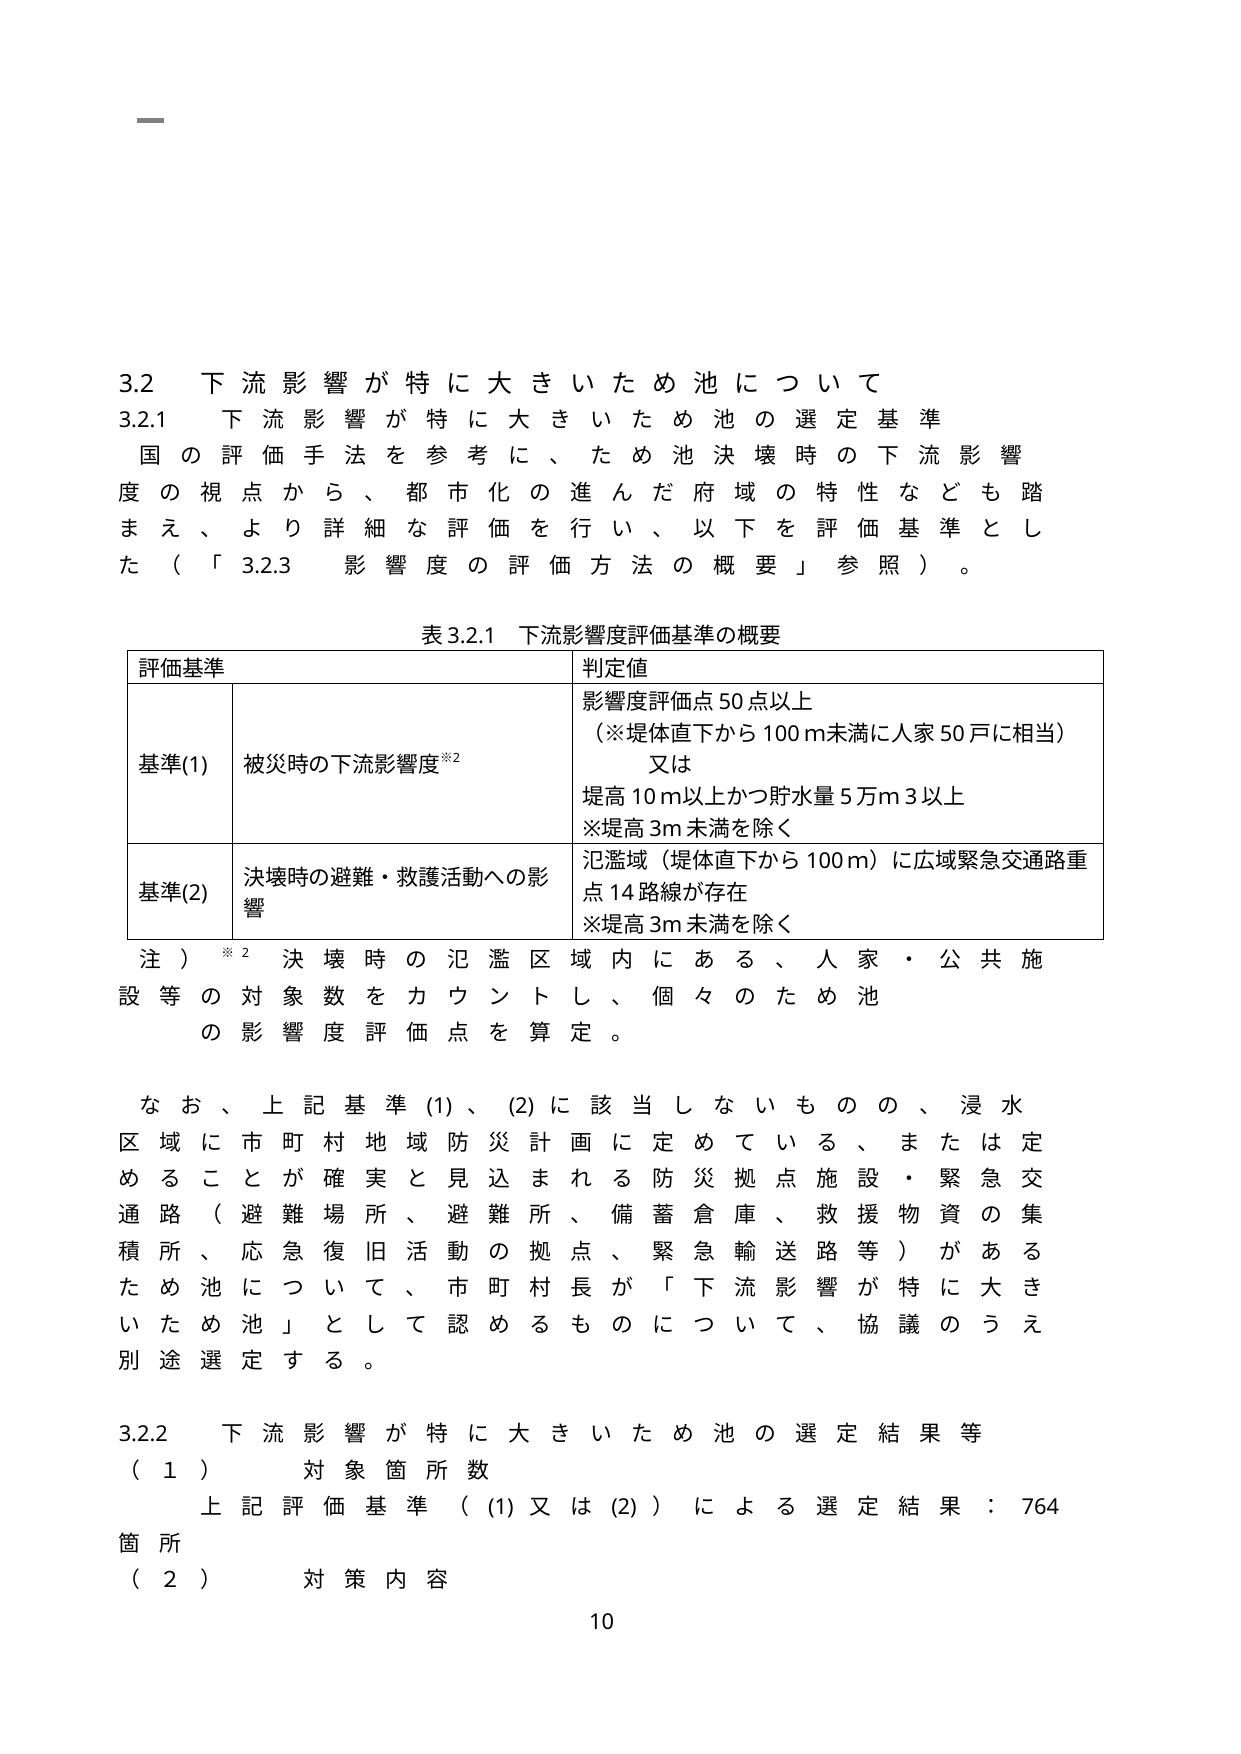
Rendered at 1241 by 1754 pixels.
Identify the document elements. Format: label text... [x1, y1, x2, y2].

text 表3.2.1 下流影響度評価基準の概要 [118, 618, 1062, 650]
table_header 評価基準 [128, 651, 572, 683]
text 注）※2 決壊時の氾濫区域内にある、人家・公共施設等の対象数をカウントし、個々のため池 [118, 940, 1062, 1013]
subtitle 3.2.1 下流影響が特に大きいため池の選定基準 [118, 399, 1062, 436]
table_cell 被災時の下流影響度※2 [233, 684, 572, 842]
text 国の評価手法を参考に、ため池決壊時の下流影響度の視点から、都市化の進んだ府域の特性なども踏まえ、より詳細な評価を行い、以下を評価基準とした（「3.2.3 影響度の評価方法の概要」参照）。 [118, 436, 1062, 582]
table_cell 決壊時の避難・救護活動への影響 [233, 844, 572, 939]
text 上記評価基準（(1)又は(2)）による選定結果：764箇所 [118, 1487, 1062, 1560]
table_cell 影響度評価点50点以上 （※堤体直下から100ｍ未満に人家50戸に相当） 又は 堤高10ｍ以上かつ貯水量5万ｍ3以上 ※堤高3m未満を除く [573, 684, 1103, 842]
text なお、上記基準(1)、(2)に該当しないものの、浸水区域に市町村地域防災計画に定めている、または定めることが確実と見込まれる防災拠点施設・緊急交通路（避難場所、避難所、備蓄倉庫、救援物資の集積所、応急復旧活動の拠点、緊急輸送路等）があるため池について、市町村長が「下流影響が特に大きいため池」として認めるものについて、協議のうえ別途選定する。 [118, 1086, 1062, 1377]
list 対策内容 [118, 1560, 1062, 1596]
table_cell 基準(2) [128, 844, 232, 939]
text の影響度評価点を算定。 [118, 1013, 1062, 1049]
list 対象箇所数 [118, 1450, 1062, 1487]
table_cell 基準(1) [128, 684, 232, 842]
subtitle 3.2 下流影響が特に大きいため池について [118, 363, 1062, 399]
table_cell 氾濫域（堤体直下から100ｍ）に広域緊急交通路重点14路線が存在 ※堤高3m未満を除く [573, 844, 1103, 939]
table_header 判定値 [573, 651, 1103, 683]
subtitle 3.2.2 下流影響が特に大きいため池の選定結果等 [118, 1414, 1062, 1450]
